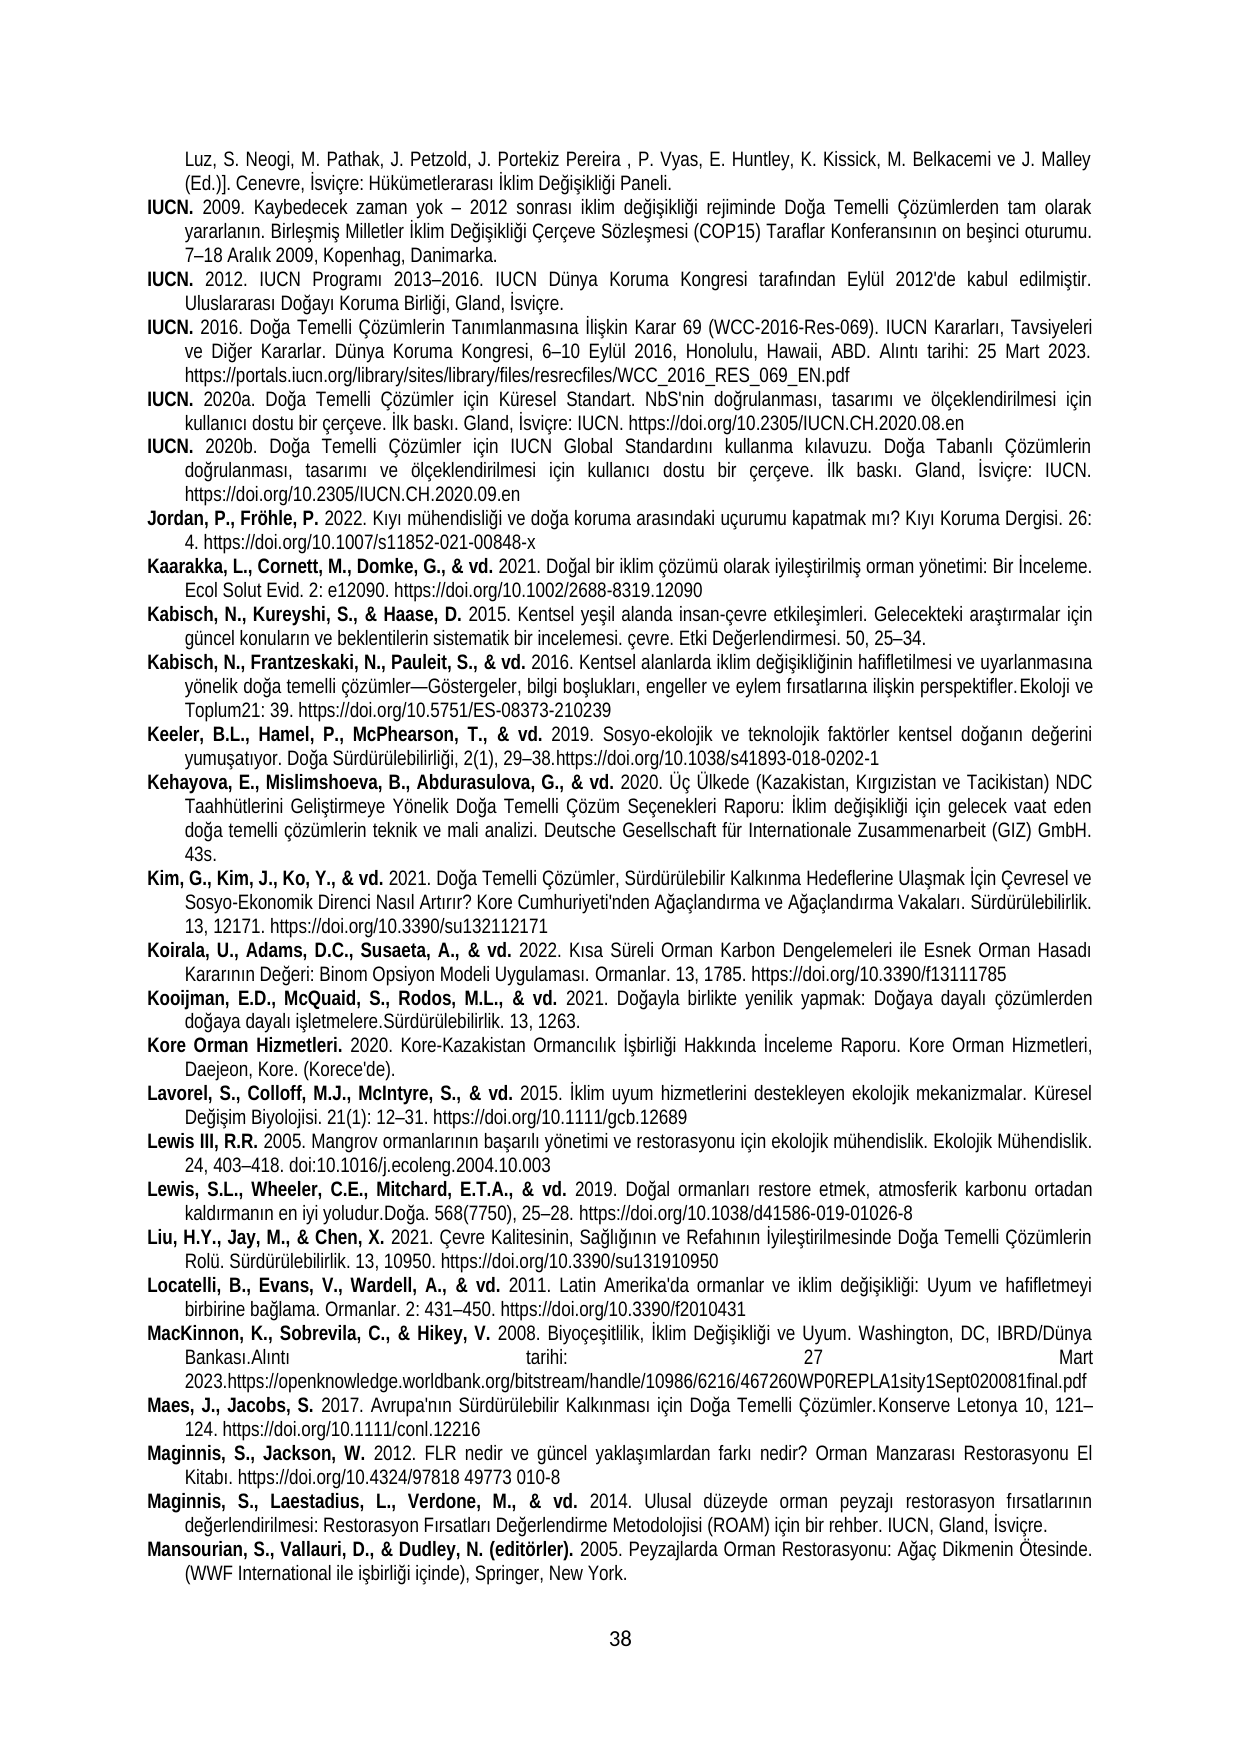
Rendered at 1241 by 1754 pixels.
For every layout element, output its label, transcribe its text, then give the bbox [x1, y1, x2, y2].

text IUCN. 2012. IUCN Programı 2013–2016. IUCN Dünya Koruma Kongresi tarafından Eylül 2012'de kabul edilmiştir. Uluslararası Doğayı Koruma Birliği, Gland, İsviçre. [147, 267, 1093, 315]
list Liu, H.Y., Jay, M., & Chen, X. 2021. Çevre Kalitesinin, Sağlığının ve Refahının İyileştirilmesinde Doğa Temelli Çözümlerin Rolü. Sürdürülebilirlik. 13, 10950. https://doi.org/10.3390/su131910950 [147, 1225, 1093, 1273]
text Kore Orman Hizmetleri. 2020. Kore-Kazakistan Ormancılık İşbirliği Hakkında İnceleme Raporu. Kore Orman Hizmetleri, Daejeon, Kore. (Korece'de). [147, 1033, 1093, 1081]
text Koirala, U., Adams, D.C., Susaeta, A., & vd. 2022. Kısa Süreli Orman Karbon Dengelemeleri ile Esnek Orman Hasadı Kararının Değeri: Binom Opsiyon Modeli Uygulaması. Ormanlar. 13, 1785. https://doi.org/10.3390/f13111785 [147, 938, 1093, 986]
text Maginnis, S., Laestadius, L., Verdone, M., & vd. 2014. Ulusal düzeyde orman peyzajı restorasyon fırsatlarının değerlendirilmesi: Restorasyon Fırsatları Değerlendirme Metodolojisi (ROAM) için bir rehber. IUCN, Gland, İsviçre. [147, 1489, 1093, 1537]
text IUCN. 2016. Doğa Temelli Çözümlerin Tanımlanmasına İlişkin Karar 69 (WCC-2016-Res-069). IUCN Kararları, Tavsiyeleri ve Diğer Kararlar. Dünya Koruma Kongresi, 6–10 Eylül 2016, Honolulu, Hawaii, ABD. Alıntı tarihi: 25 Mart 2023. https://portals.iucn.org/library/sites/library/files/resrecfiles/WCC_2016_RES_069_EN.pdf [147, 315, 1093, 387]
text Kehayova, E., Mislimshoeva, B., Abdurasulova, G., & vd. 2020. Üç Ülkede (Kazakistan, Kırgızistan ve Tacikistan) NDC Taahhütlerini Geliştirmeye Yönelik Doğa Temelli Çözüm Seçenekleri Raporu: İklim değişikliği için gelecek vaat eden doğa temelli çözümlerin teknik ve mali analizi. Deutsche Gesellschaft für Internationale Zusammenarbeit (GIZ) GmbH. 43s. [147, 770, 1093, 866]
text Locatelli, B., Evans, V., Wardell, A., & vd. 2011. Latin Amerika'da ormanlar ve iklim değişikliği: Uyum ve hafifletmeyi birbirine bağlama. Ormanlar. 2: 431–450. https://doi.org/10.3390/f2010431 [147, 1273, 1093, 1321]
list Lavorel, S., Colloff, M.J., McIntyre, S., & vd. 2015. İklim uyum hizmetlerini destekleyen ekolojik mekanizmalar. Küresel Değişim Biyolojisi. 21(1): 12–31. https://doi.org/10.1111/gcb.12689 [147, 1081, 1093, 1129]
text Kim, G., Kim, J., Ko, Y., & vd. 2021. Doğa Temelli Çözümler, Sürdürülebilir Kalkınma Hedeflerine Ulaşmak İçin Çevresel ve Sosyo-Ekonomik Direnci Nasıl Artırır? Kore Cumhuriyeti'nden Ağaçlandırma ve Ağaçlandırma Vakaları. Sürdürülebilirlik. 13, 12171. https://doi.org/10.3390/su132112171 [147, 866, 1093, 938]
text Maginnis, S., Jackson, W. 2012. FLR nedir ve güncel yaklaşımlardan farkı nedir? Orman Manzarası Restorasyonu El Kitabı. https://doi.org/10.4324/97818 49773 010-8 [147, 1441, 1093, 1489]
text Jordan, P., Fröhle, P. 2022. Kıyı mühendisliği ve doğa koruma arasındaki uçurumu kapatmak mı? Kıyı Koruma Dergisi. 26: 4. https://doi.org/10.1007/s11852-021-00848-x [147, 506, 1093, 554]
list Lewis, S.L., Wheeler, C.E., Mitchard, E.T.A., & vd. 2019. Doğal ormanları restore etmek, atmosferik karbonu ortadan kaldırmanın en iyi yoludur.Doğa. 568(7750), 25–28. https://doi.org/10.1038/d41586-019-01026-8 [147, 1177, 1093, 1225]
text Kooijman, E.D., McQuaid, S., Rodos, M.L., & vd. 2021. Doğayla birlikte yenilik yapmak: Doğaya dayalı çözümlerden doğaya dayalı işletmelere.Sürdürülebilirlik. 13, 1263. [147, 986, 1093, 1033]
text IUCN. 2020a. Doğa Temelli Çözümler için Küresel Standart. NbS'nin doğrulanması, tasarımı ve ölçeklendirilmesi için kullanıcı dostu bir çerçeve. İlk baskı. Gland, İsviçre: IUCN. https://doi.org/10.2305/IUCN.CH.2020.08.en [147, 387, 1093, 434]
text Kabisch, N., Kureyshi, S., & Haase, D. 2015. Kentsel yeşil alanda insan-çevre etkileşimleri. Gelecekteki araştırmalar için güncel konuların ve beklentilerin sistematik bir incelemesi. çevre. Etki Değerlendirmesi. 50, 25–34. [147, 602, 1093, 650]
text Keeler, B.L., Hamel, P., McPhearson, T., & vd. 2019. Sosyo-ekolojik ve teknolojik faktörler kentsel doğanın değerini yumuşatıyor. Doğa Sürdürülebilirliği, 2(1), 29–38.https://doi.org/10.1038/s41893-018-0202-1 [147, 722, 1093, 770]
text IUCN. 2020b. Doğa Temelli Çözümler için IUCN Global Standardını kullanma kılavuzu. Doğa Tabanlı Çözümlerin doğrulanması, tasarımı ve ölçeklendirilmesi için kullanıcı dostu bir çerçeve. İlk baskı. Gland, İsviçre: IUCN. https://doi.org/10.2305/IUCN.CH.2020.09.en [147, 434, 1093, 506]
text Kabisch, N., Frantzeskaki, N., Pauleit, S., & vd. 2016. Kentsel alanlarda iklim değişikliğinin hafifletilmesi ve uyarlanmasına yönelik doğa temelli çözümler—Göstergeler, bilgi boşlukları, engeller ve eylem fırsatlarına ilişkin perspektifler.Ekoloji ve Toplum21: 39. https://doi.org/10.5751/ES-08373-210239 [147, 650, 1093, 722]
text Maes, J., Jacobs, S. 2017. Avrupa'nın Sürdürülebilir Kalkınması için Doğa Temelli Çözümler.Konserve Letonya 10, 121–124. https://doi.org/10.1111/conl.12216 [147, 1393, 1093, 1441]
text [147, 147, 1093, 195]
text Kaarakka, L., Cornett, M., Domke, G., & vd. 2021. Doğal bir iklim çözümü olarak iyileştirilmiş orman yönetimi: Bir İnceleme. Ecol Solut Evid. 2: e12090. https://doi.org/10.1002/2688-8319.12090 [147, 554, 1093, 602]
list Lewis III, R.R. 2005. Mangrov ormanlarının başarılı yönetimi ve restorasyonu için ekolojik mühendislik. Ekolojik Mühendislik. 24, 403–418. doi:10.1016/j.ecoleng.2004.10.003 [147, 1129, 1093, 1177]
text Mansourian, S., Vallauri, D., & Dudley, N. (editörler). 2005. Peyzajlarda Orman Restorasyonu: Ağaç Dikmenin Ötesinde. (WWF International ile işbirliği içinde), Springer, New York. [147, 1537, 1093, 1584]
text MacKinnon, K., Sobrevila, C., & Hikey, V. 2008. Biyoçeşitlilik, İklim Değişikliği ve Uyum. Washington, DC, IBRD/Dünya Bankası.Alıntı tarihi: 27 Mart 2023.https://openknowledge.worldbank.org/bitstream/handle/10986/6216/467260WP0REPLA1sity1Sept020081final.pdf [147, 1321, 1093, 1393]
text IUCN. 2009. Kaybedecek zaman yok – 2012 sonrası iklim değişikliği rejiminde Doğa Temelli Çözümlerden tam olarak yararlanın. Birleşmiş Milletler İklim Değişikliği Çerçeve Sözleşmesi (COP15) Taraflar Konferansının on beşinci oturumu. 7–18 Aralık 2009, Kopenhag, Danimarka. [147, 195, 1093, 267]
